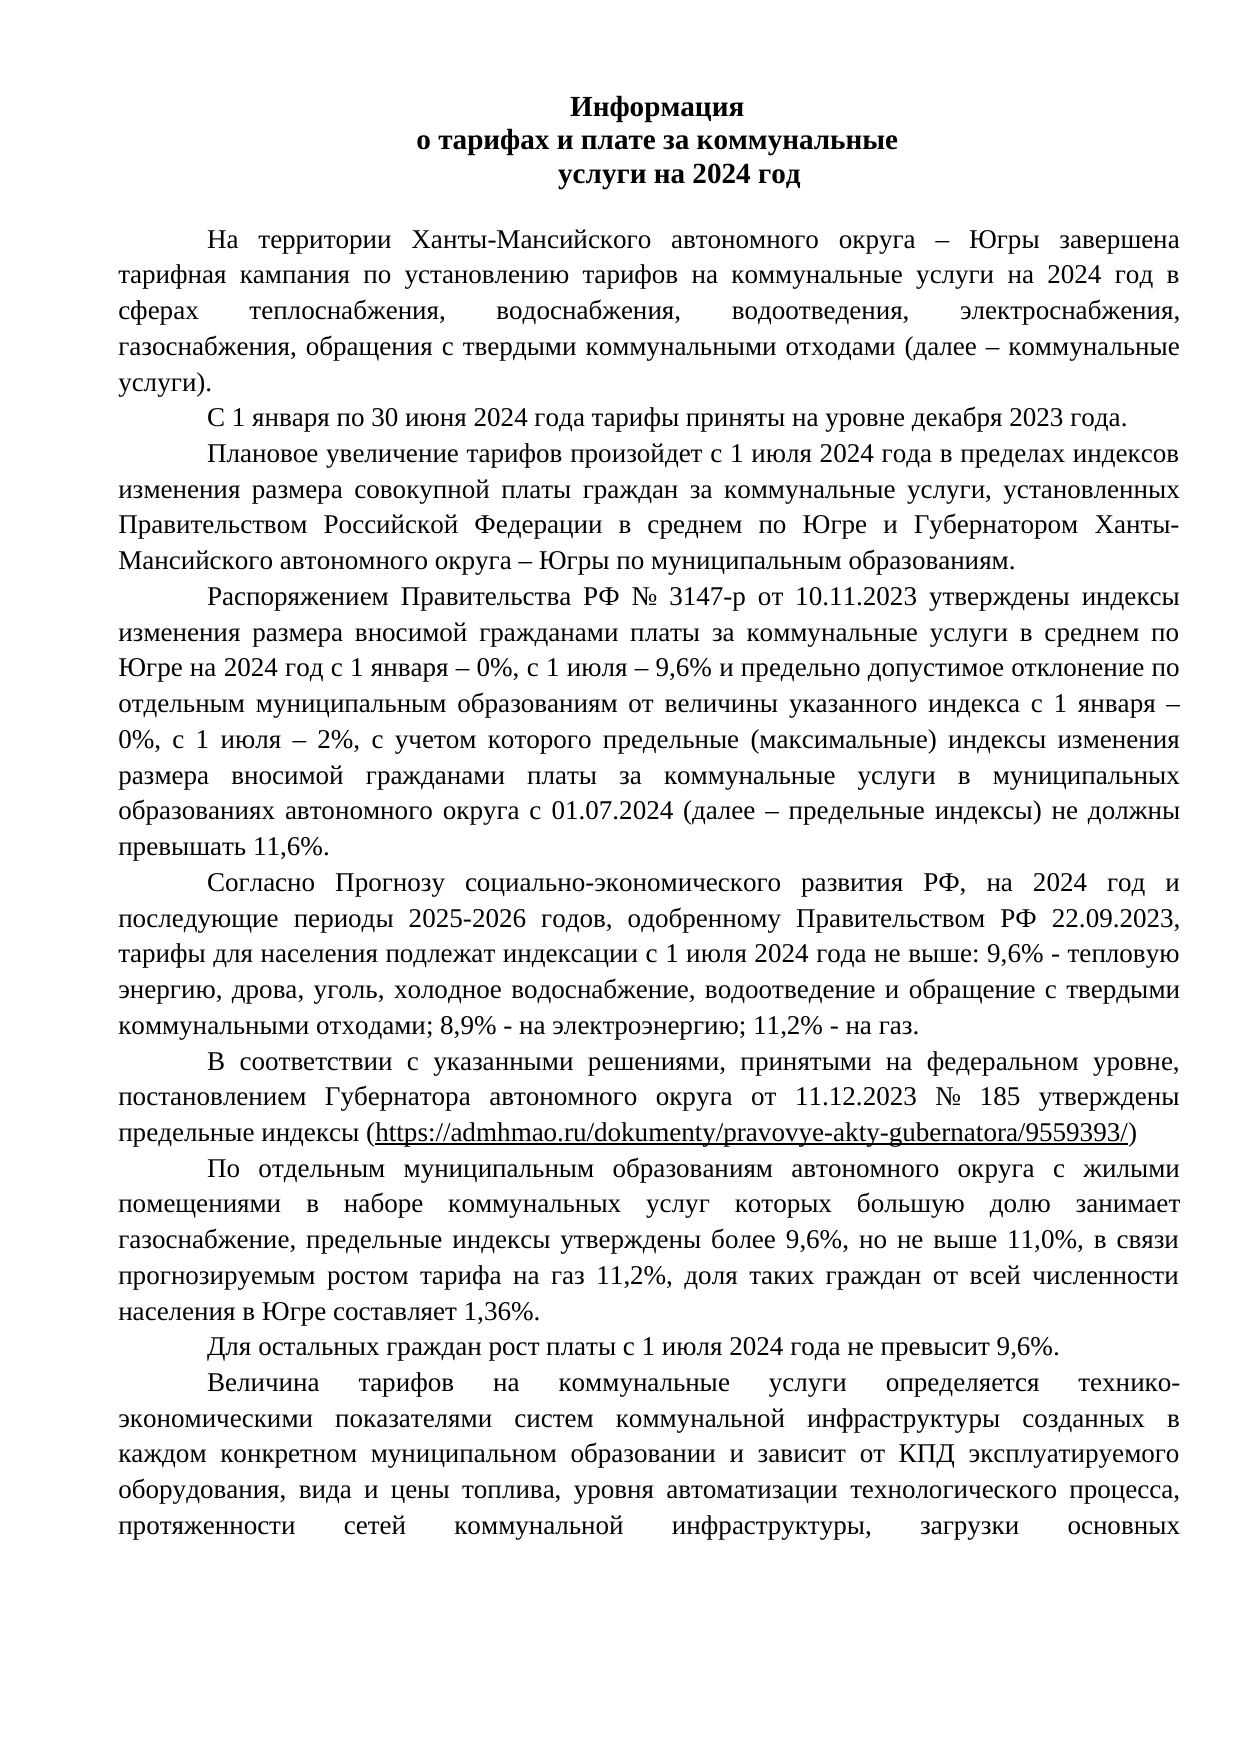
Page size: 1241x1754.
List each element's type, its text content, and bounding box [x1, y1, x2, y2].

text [118, 1366, 1181, 1540]
text услуги на 2024 год [118, 156, 1181, 189]
text По отдельным муниципальным образованиям автономного округа с жилыми помещениями в наборе коммунальных услуг которых большую долю занимает газоснабжение, предельные индексы утверждены более 9,6%, но не выше 11,0%, в связи прогнозируемым ростом тарифа на газ 11,2%, доля таких граждан от всей численности населения в Югре составляет 1,36%. [118, 1152, 1181, 1326]
text Плановое увеличение тарифов произойдет с 1 июля 2024 года в пределах индексов изменения размера совокупной платы граждан за коммунальные услуги, установленных Правительством Российской Федерации в среднем по Югре и Губернатором Ханты-Мансийского автономного округа – Югры по муниципальным образованиям. [118, 437, 1181, 576]
text С 1 января по 30 июня 2024 года тарифы приняты на уровне декабря 2023 года. [118, 401, 1181, 433]
text Распоряжением Правительства РФ № 3147-р от 10.11.2023 утверждены индексы изменения размера вносимой гражданами платы за коммунальные услуги в среднем по Югре на 2024 год с 1 января – 0%, с 1 июля – 9,6% и предельно допустимое отклонение по отдельным муниципальным образованиям от величины указанного индекса с 1 января – 0%, с 1 июля – 2%, с учетом которого предельные (максимальные) индексы изменения размера вносимой гражданами платы за коммунальные услуги в муниципальных образованиях автономного округа с 01.07.2024 (далее – предельные индексы) не должны превышать 11,6%. [118, 580, 1181, 861]
text о тарифах и плате за коммунальные [118, 122, 1196, 156]
text Для остальных граждан рост платы с 1 июля 2024 года не превысит 9,6%. [118, 1330, 1181, 1362]
text В соответствии с указанными решениями, принятыми на федеральном уровне, постановлением Губернатора автономного округа от 11.12.2023 № 185 утверждены предельные индексы (https://admhmao.ru/dokumenty/pravovye-akty-gubernatora/9559393/) [118, 1044, 1181, 1147]
text Согласно Прогнозу социально-экономического развития РФ, на 2024 год и последующие периоды 2025-2026 годов, одобренному Правительством РФ 22.09.2023, тарифы для населения подлежат индексации с 1 июля 2024 года не выше: 9,6% - тепловую энергию, дрова, уголь, холодное водоснабжение, водоотведение и обращение с твердыми коммунальными отходами; 8,9% - на электроэнергию; 11,2% - на газ. [118, 866, 1181, 1040]
text Информация [118, 89, 1196, 122]
text На территории Ханты-Мансийского автономного округа – Югры завершена тарифная кампания по установлению тарифов на коммунальные услуги на 2024 год в сферах теплоснабжения, водоснабжения, водоотведения, электроснабжения, газоснабжения, обращения с твердыми коммунальными отходами (далее – коммунальные услуги). [118, 223, 1181, 397]
